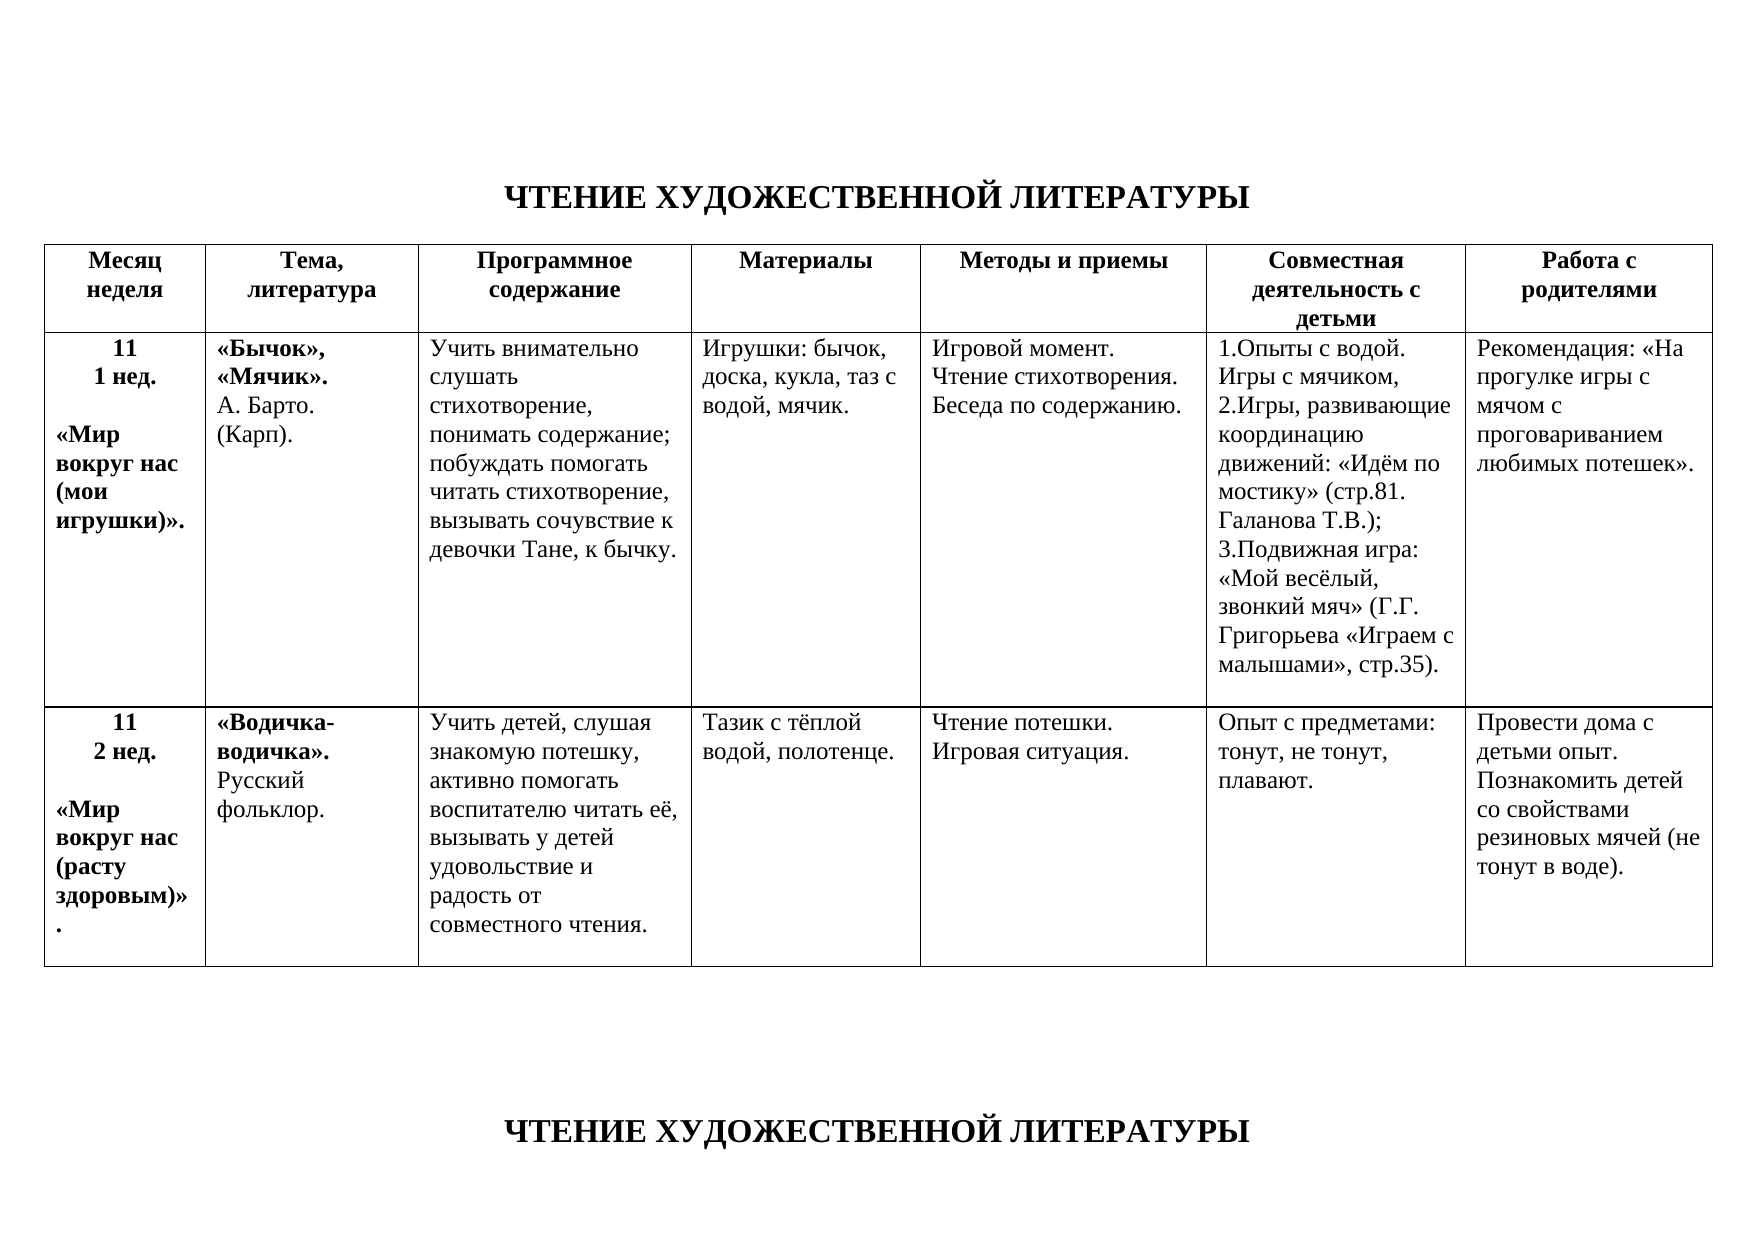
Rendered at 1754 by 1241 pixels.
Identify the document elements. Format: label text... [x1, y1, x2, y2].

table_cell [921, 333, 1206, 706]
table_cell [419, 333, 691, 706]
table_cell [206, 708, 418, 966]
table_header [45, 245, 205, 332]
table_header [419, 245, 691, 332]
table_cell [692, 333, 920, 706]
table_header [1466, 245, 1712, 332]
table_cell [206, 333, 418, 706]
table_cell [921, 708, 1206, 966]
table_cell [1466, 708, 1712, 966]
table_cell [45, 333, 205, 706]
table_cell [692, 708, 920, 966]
text ЧТЕНИЕ ХУДОЖЕСТВЕННОЙ ЛИТЕРАТУРЫ [118, 177, 1636, 216]
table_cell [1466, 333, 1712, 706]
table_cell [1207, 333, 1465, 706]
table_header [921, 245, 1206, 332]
text ЧТЕНИЕ ХУДОЖЕСТВЕННОЙ ЛИТЕРАТУРЫ [118, 1111, 1636, 1149]
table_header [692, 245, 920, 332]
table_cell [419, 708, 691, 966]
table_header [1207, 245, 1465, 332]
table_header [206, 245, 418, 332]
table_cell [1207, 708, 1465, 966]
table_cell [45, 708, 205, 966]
